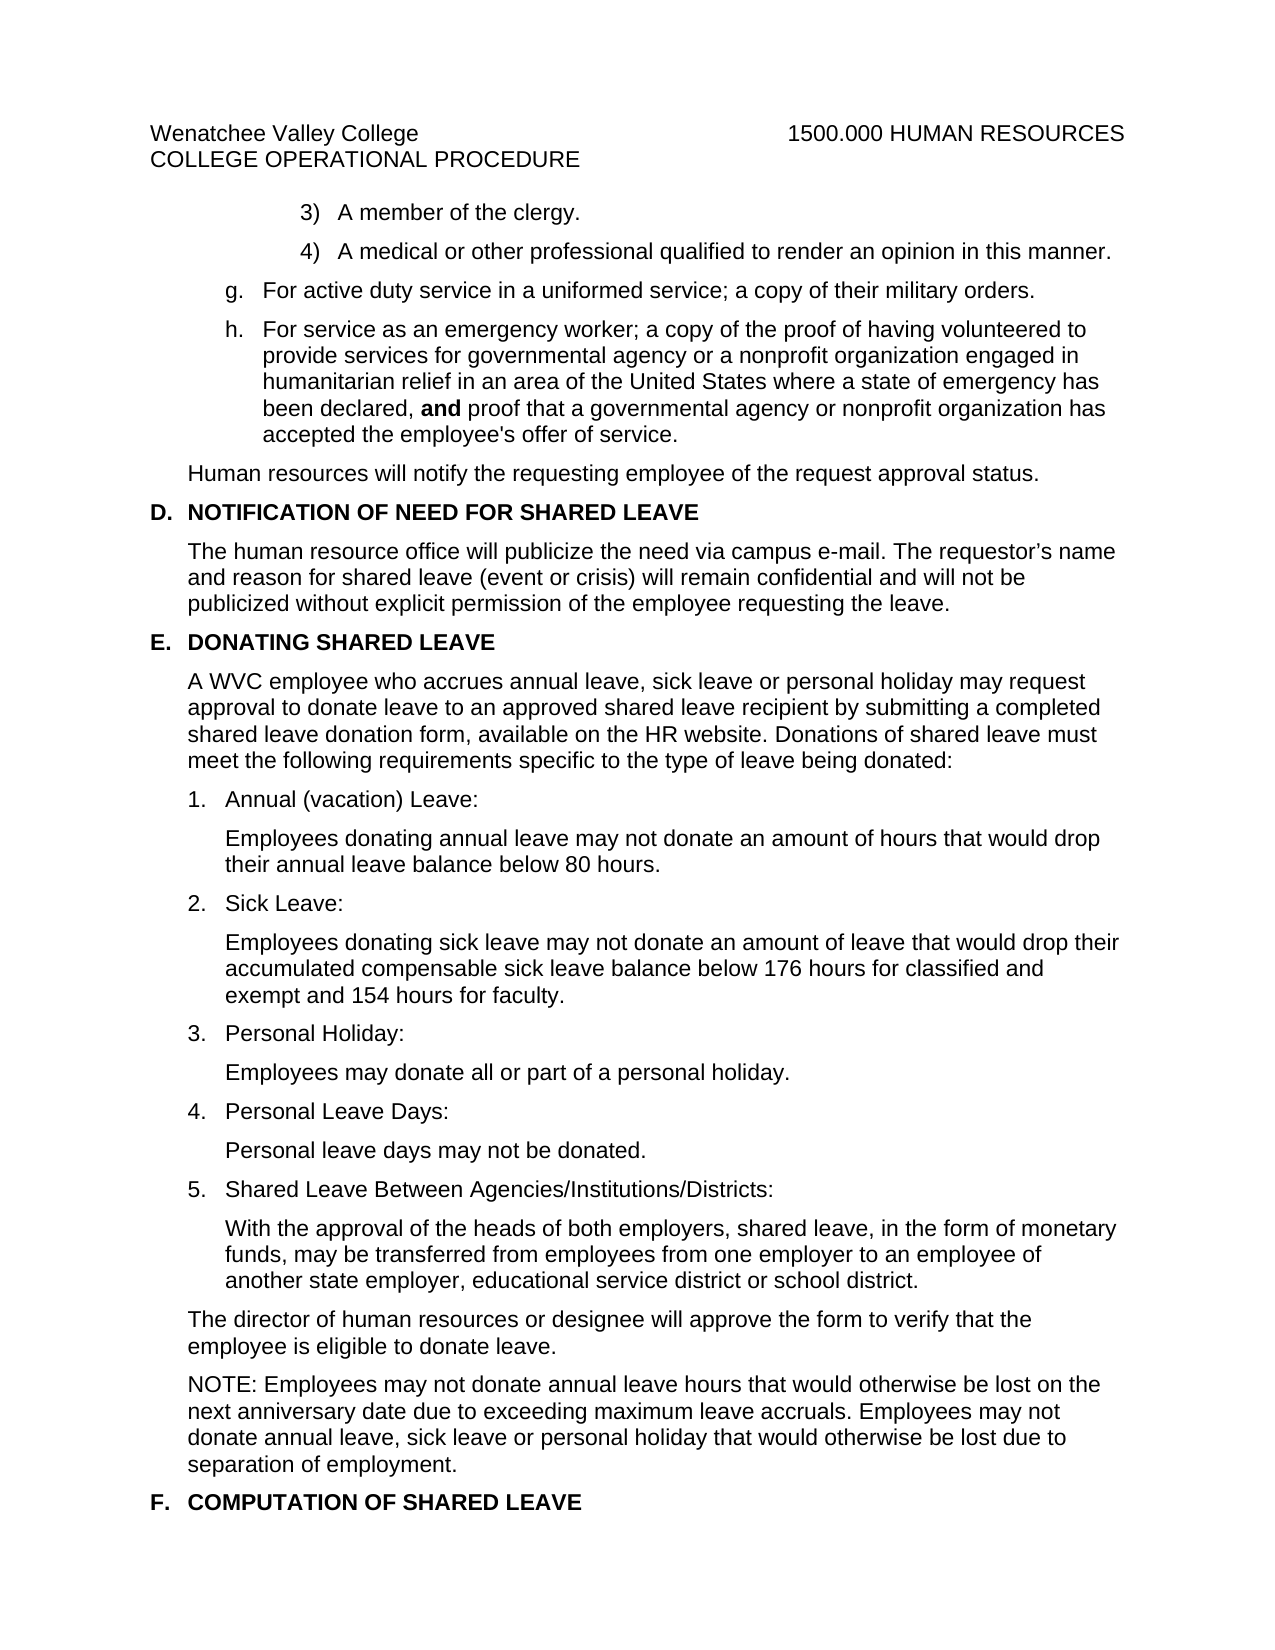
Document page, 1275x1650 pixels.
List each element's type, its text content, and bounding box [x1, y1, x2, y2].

text A WVC employee who accrues annual leave, sick leave or personal holiday may request approval to donate leave to an approved shared leave recipient by submitting a completed shared leave donation form, available on the HR website. Donations of shared leave must meet the following requirements specific to the type of leave being donated: [187, 668, 1125, 773]
subtitle F. COMPUTATION OF SHARED LEAVE [150, 1489, 1125, 1516]
text Personal leave days may not be donated. [225, 1137, 1125, 1163]
subtitle 3. Personal Holiday: [187, 1020, 1125, 1047]
subtitle 1. Annual (vacation) Leave: [187, 786, 1125, 812]
text With the approval of the heads of both employers, shared leave, in the form of monetary funds, may be transferred from employees from one employer to an employee of another state employer, educational service district or school district. [225, 1215, 1125, 1294]
subtitle 4. Personal Leave Days: [187, 1098, 1125, 1124]
text Employees donating sick leave may not donate an amount of leave that would drop their accumulated compensable sick leave balance below 176 hours for classified and exempt and 154 hours for faculty. [225, 929, 1125, 1008]
text Employees donating annual leave may not donate an amount of hours that would drop their annual leave balance below 80 hours. [225, 825, 1125, 877]
subtitle h. For service as an emergency worker; a copy of the proof of having volunteered to provide services for governmental agency or a nonprofit organization engaged in humanitarian relief in an area of the United States where a state of emergency has been declared, and proof that a governmental agency or nonprofit organization has accepted the employee's offer of service. [225, 316, 1125, 447]
subtitle 4) A medical or other professional qualified to render an opinion in this manner. [300, 238, 1125, 264]
subtitle g. For active duty service in a uniformed service; a copy of their military orders. [225, 277, 1125, 303]
subtitle 3) A member of the clergy. [300, 199, 1125, 225]
text Human resources will notify the requesting employee of the request approval status. [187, 460, 1125, 486]
text Employees may donate all or part of a personal holiday. [225, 1059, 1125, 1086]
text The director of human resources or designee will approve the form to verify that the employee is eligible to donate leave. [187, 1306, 1125, 1359]
subtitle 2. Sick Leave: [187, 890, 1125, 916]
subtitle 5. Shared Leave Between Agencies/Institutions/Districts: [187, 1176, 1125, 1202]
text The human resource office will publicize the need via campus e-mail. The requestor’s name and reason for shared leave (event or crisis) will remain confidential and will not be publicized without explicit permission of the employee requesting the leave. [187, 538, 1125, 617]
subtitle D. NOTIFICATION OF NEED FOR SHARED LEAVE [150, 499, 1125, 525]
subtitle E. DONATING SHARED LEAVE [150, 629, 1125, 656]
text NOTE: Employees may not donate annual leave hours that would otherwise be lost on the next anniversary date due to exceeding maximum leave accruals. Employees may not donate annual leave, sick leave or personal holiday that would otherwise be lost due to separation of employment. [187, 1371, 1125, 1477]
